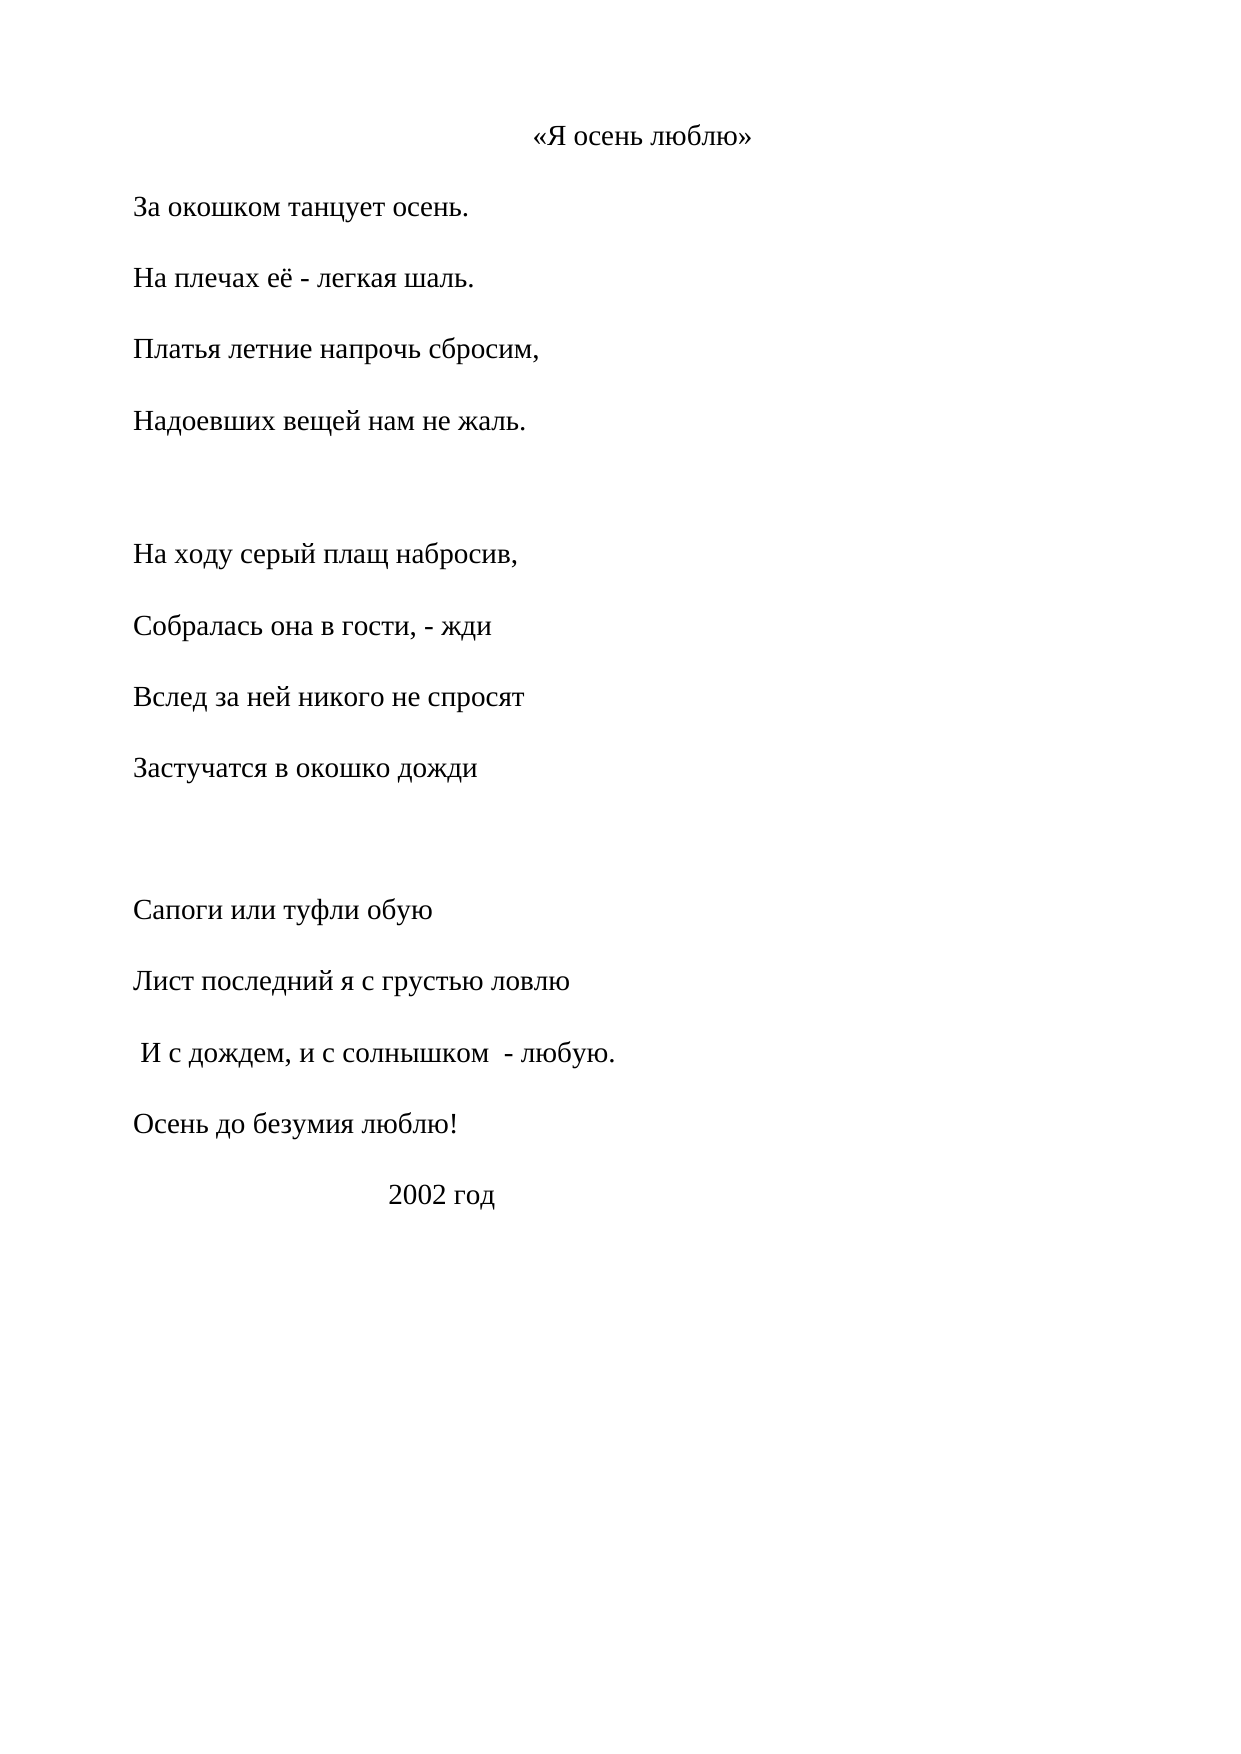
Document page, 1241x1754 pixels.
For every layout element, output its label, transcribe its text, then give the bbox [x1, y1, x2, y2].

text 2002 год [118, 1177, 1152, 1211]
text Застучатся в окошко дожди [118, 750, 1152, 784]
text И с дождем, и с солнышком - любую. [118, 1035, 1152, 1068]
text Надоевших вещей нам не жаль. [118, 403, 1152, 436]
text «Я осень люблю» [118, 118, 1152, 152]
text На плечах её - легкая шаль. [118, 260, 1152, 294]
text За окошком танцует осень. [118, 189, 1152, 223]
text Платья летние напрочь сбросим, [118, 332, 1152, 365]
text Вслед за ней никого не спросят [118, 679, 1152, 712]
text Собралась она в гости, - жди [118, 608, 1152, 641]
text Осень до безумия люблю! [118, 1106, 1152, 1139]
text Лист последний я с грустью ловлю [118, 963, 1152, 997]
text Сапоги или туфли обую [118, 892, 1152, 926]
text На ходу серый плащ набросив, [118, 537, 1152, 570]
